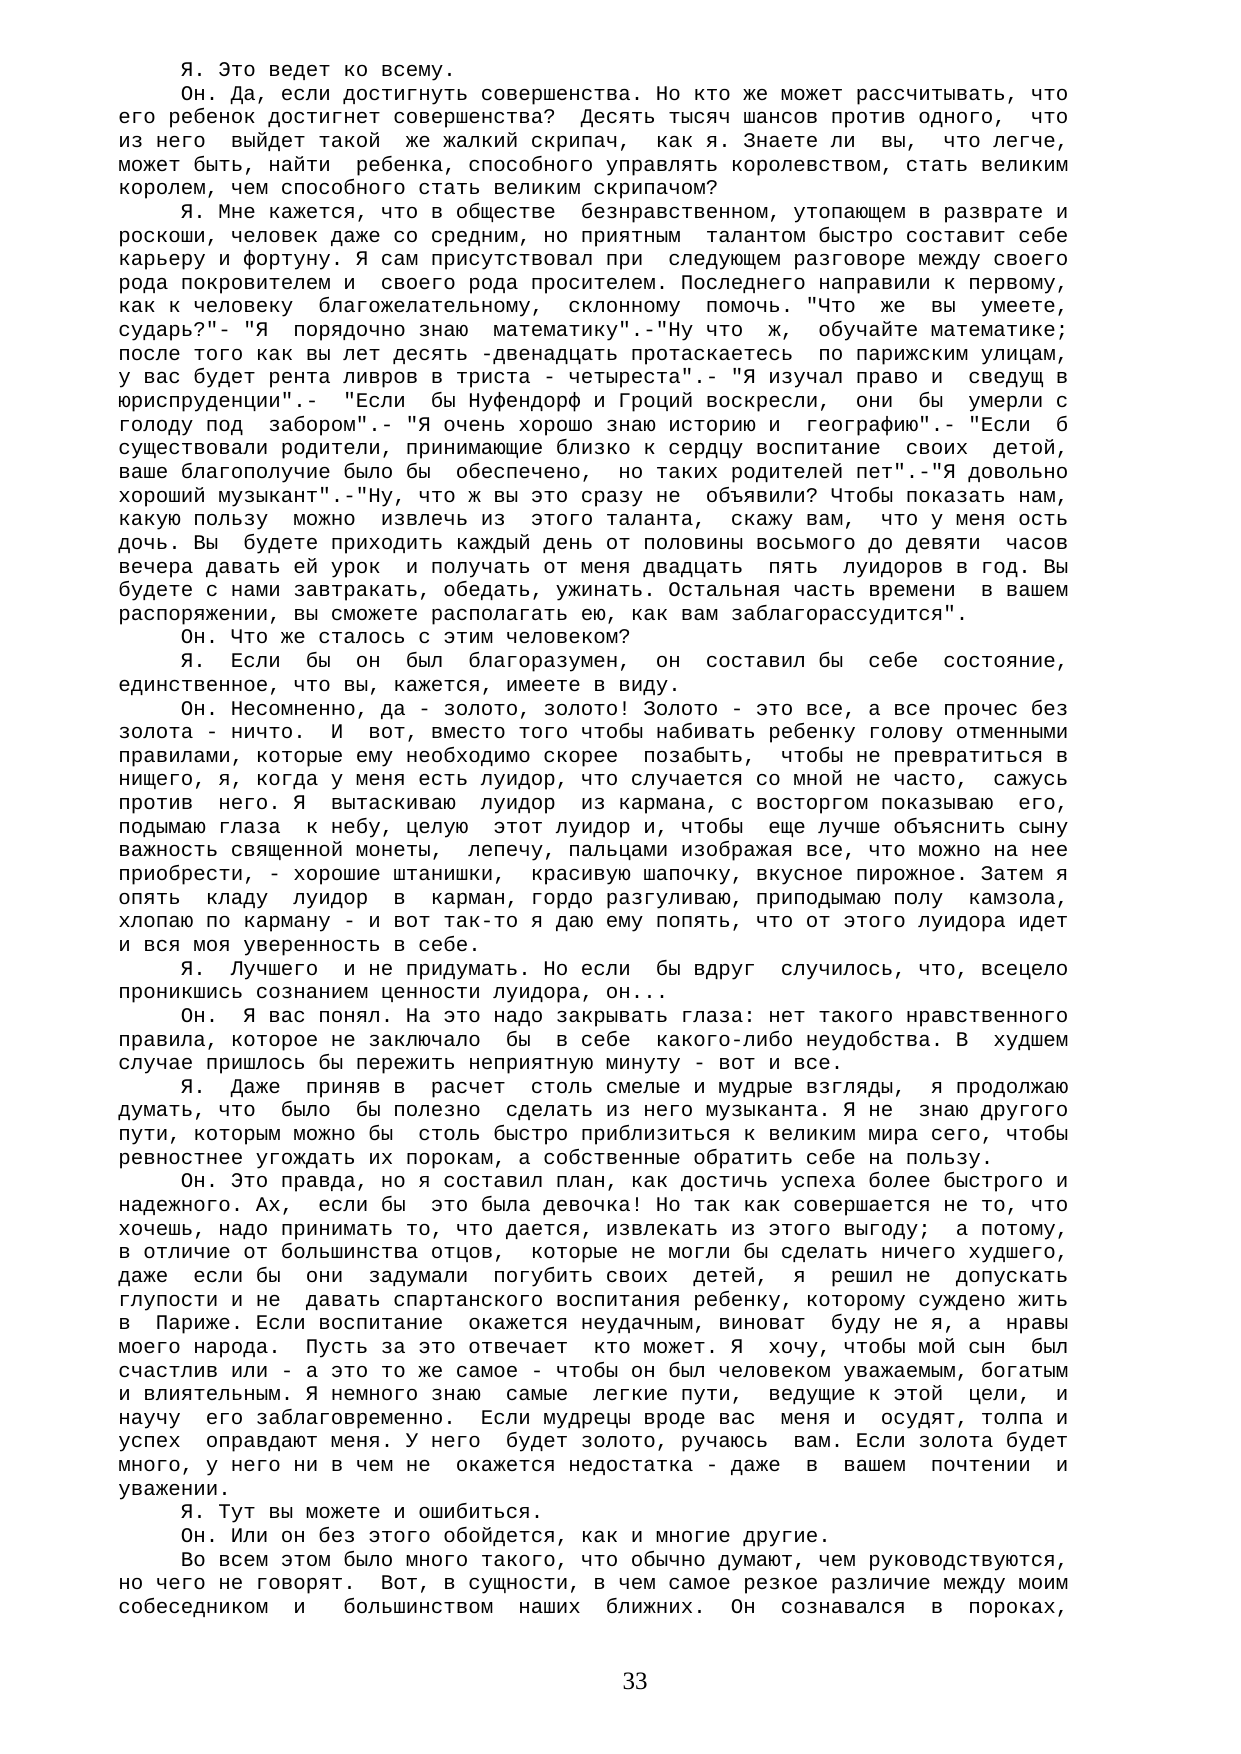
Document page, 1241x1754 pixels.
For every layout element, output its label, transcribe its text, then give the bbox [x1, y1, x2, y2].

text дочь. Вы будете приходить каждый день от половины восьмого до девяти часов [118, 532, 1152, 556]
text собеседником и большинством наших ближних. Он сознавался в пороках, [118, 1596, 1152, 1620]
text какую пользу можно извлечь из этого таланта, скажу вам, что у меня ость [118, 508, 1152, 532]
text пути, которым можно бы столь быстро приблизиться к великим мира сего, чтобы [118, 1123, 1152, 1147]
text Он. Да, если достигнуть совершенства. Но кто же может рассчитывать, что [118, 83, 1152, 106]
text ревностнее угождать их порокам, а собственные обратить себе на пользу. [118, 1147, 1152, 1170]
text против него. Я вытаскиваю луидор из кармана, с восторгом показываю его, [118, 792, 1152, 816]
text научу его заблаговременно. Если мудрецы вроде вас меня и осудят, толпа и [118, 1407, 1152, 1431]
text опять кладу луидор в карман, гордо разгуливаю, приподымаю полу камзола, [118, 887, 1152, 910]
text счастлив или - а это то же самое - чтобы он был человеком уважаемым, богатым [118, 1359, 1152, 1383]
text сударь?"- "Я порядочно знаю математику".-"Ну что ж, обучайте математике; [118, 319, 1152, 343]
text хороший музыкант".-"Ну, что ж вы это сразу не объявили? Чтобы показать нам, [118, 485, 1152, 508]
text подымаю глаза к небу, целую этот луидор и, чтобы еще лучше объяснить сыну [118, 816, 1152, 839]
text единственное, что вы, кажется, имеете в виду. [118, 674, 1152, 697]
text Я. Мне кажется, что в обществе безнравственном, утопающем в разврате и [118, 201, 1152, 224]
text рода покровителем и своего рода просителем. Последнего направили к первому, [118, 272, 1152, 296]
text золота - ничто. И вот, вместо того чтобы набивать ребенку голову отменными [118, 721, 1152, 745]
text случае пришлось бы пережить неприятную минуту - вот и все. [118, 1052, 1152, 1076]
text и вся моя уверенность в себе. [118, 934, 1152, 958]
text моего народа. Пусть за это отвечает кто может. Я хочу, чтобы мой сын был [118, 1336, 1152, 1359]
text думать, что было бы полезно сделать из него музыканта. Я не знаю другого [118, 1099, 1152, 1123]
text глупости и не давать спартанского воспитания ребенку, которому суждено жить [118, 1289, 1152, 1312]
text вечера давать ей урок и получать от меня двадцать пять луидоров в год. Вы [118, 556, 1152, 579]
text важность священной монеты, лепечу, пальцами изображая все, что можно на нее [118, 839, 1152, 863]
text Он. Я вас понял. На это надо закрывать глаза: нет такого нравственного [118, 1005, 1152, 1028]
text приобрести, - хорошие штанишки, красивую шапочку, вкусное пирожное. Затем я [118, 863, 1152, 887]
text из него выйдет такой же жалкий скрипач, как я. Знаете ли вы, что легче, [118, 130, 1152, 154]
text распоряжении, вы сможете располагать ею, как вам заблагорассудится". [118, 603, 1152, 627]
text существовали родители, принимающие близко к сердцу воспитание своих детой, [118, 437, 1152, 461]
text как к человеку благожелательному, склонному помочь. "Что же вы умеете, [118, 296, 1152, 319]
text даже если бы они задумали погубить своих детей, я решил не допускать [118, 1265, 1152, 1289]
text нищего, я, когда у меня есть луидор, что случается со мной не часто, сажусь [118, 768, 1152, 792]
text Он. Или он без этого обойдется, как и многие другие. [118, 1525, 1152, 1549]
text надежного. Ах, если бы это была девочка! Но так как совершается не то, что [118, 1194, 1152, 1218]
text правила, которое не заключало бы в себе какого-либо неудобства. В худшем [118, 1028, 1152, 1052]
text хлопаю по карману - и вот так-то я даю ему попять, что от этого луидора идет [118, 910, 1152, 934]
text и влиятельным. Я немного знаю самые легкие пути, ведущие к этой цели, и [118, 1383, 1152, 1407]
text хочешь, надо принимать то, что дается, извлекать из этого выгоду; а потому, [118, 1218, 1152, 1241]
text Он. Что же сталось с этим человеком? [118, 627, 1152, 650]
text роскоши, человек даже со средним, но приятным талантом быстро составит себе [118, 224, 1152, 248]
text проникшись сознанием ценности луидора, он... [118, 981, 1152, 1005]
text Он. Это правда, но я составил план, как достичь успеха более быстрого и [118, 1170, 1152, 1194]
text Я. Лучшего и не придумать. Но если бы вдруг случилось, что, всецело [118, 958, 1152, 981]
text юриспруденции".- "Если бы Нуфендорф и Гроций воскресли, они бы умерли с [118, 390, 1152, 414]
text Он. Несомненно, да - золото, золото! Золото - это все, а все прочес без [118, 697, 1152, 721]
text успех оправдают меня. У него будет золото, ручаюсь вам. Если золота будет [118, 1431, 1152, 1454]
text уважении. [118, 1478, 1152, 1501]
text Я. Это ведет ко всему. [118, 59, 1152, 83]
text карьеру и фортуну. Я сам присутствовал при следующем разговоре между своего [118, 248, 1152, 272]
text в отличие от большинства отцов, которые не могли бы сделать ничего худшего, [118, 1241, 1152, 1265]
text королем, чем способного стать великим скрипачом? [118, 177, 1152, 201]
text но чего не говорят. Вот, в сущности, в чем самое резкое различие между моим [118, 1572, 1152, 1596]
text правилами, которые ему необходимо скорее позабыть, чтобы не превратиться в [118, 745, 1152, 768]
text ваше благополучие было бы обеспечено, но таких родителей пет".-"Я довольно [118, 461, 1152, 485]
text будете с нами завтракать, обедать, ужинать. Остальная часть времени в вашем [118, 579, 1152, 603]
text Я. Даже приняв в расчет столь смелые и мудрые взгляды, я продолжаю [118, 1076, 1152, 1099]
text Я. Если бы он был благоразумен, он составил бы себе состояние, [118, 650, 1152, 674]
text Во всем этом было много такого, что обычно думают, чем руководствуются, [118, 1549, 1152, 1572]
text Я. Тут вы можете и ошибиться. [118, 1501, 1152, 1525]
text его ребенок достигнет совершенства? Десять тысяч шансов против одного, что [118, 106, 1152, 130]
text много, у него ни в чем не окажется недостатка - даже в вашем почтении и [118, 1454, 1152, 1478]
text в Париже. Если воспитание окажется неудачным, виноват буду не я, а нравы [118, 1312, 1152, 1336]
text может быть, найти ребенка, способного управлять королевством, стать великим [118, 154, 1152, 177]
text голоду под забором".- "Я очень хорошо знаю историю и географию".- "Если б [118, 414, 1152, 437]
text у вас будет рента ливров в триста - четыреста".- "Я изучал право и сведущ в [118, 366, 1152, 390]
text после того как вы лет десять -двенадцать протаскаетесь по парижским улицам, [118, 343, 1152, 366]
